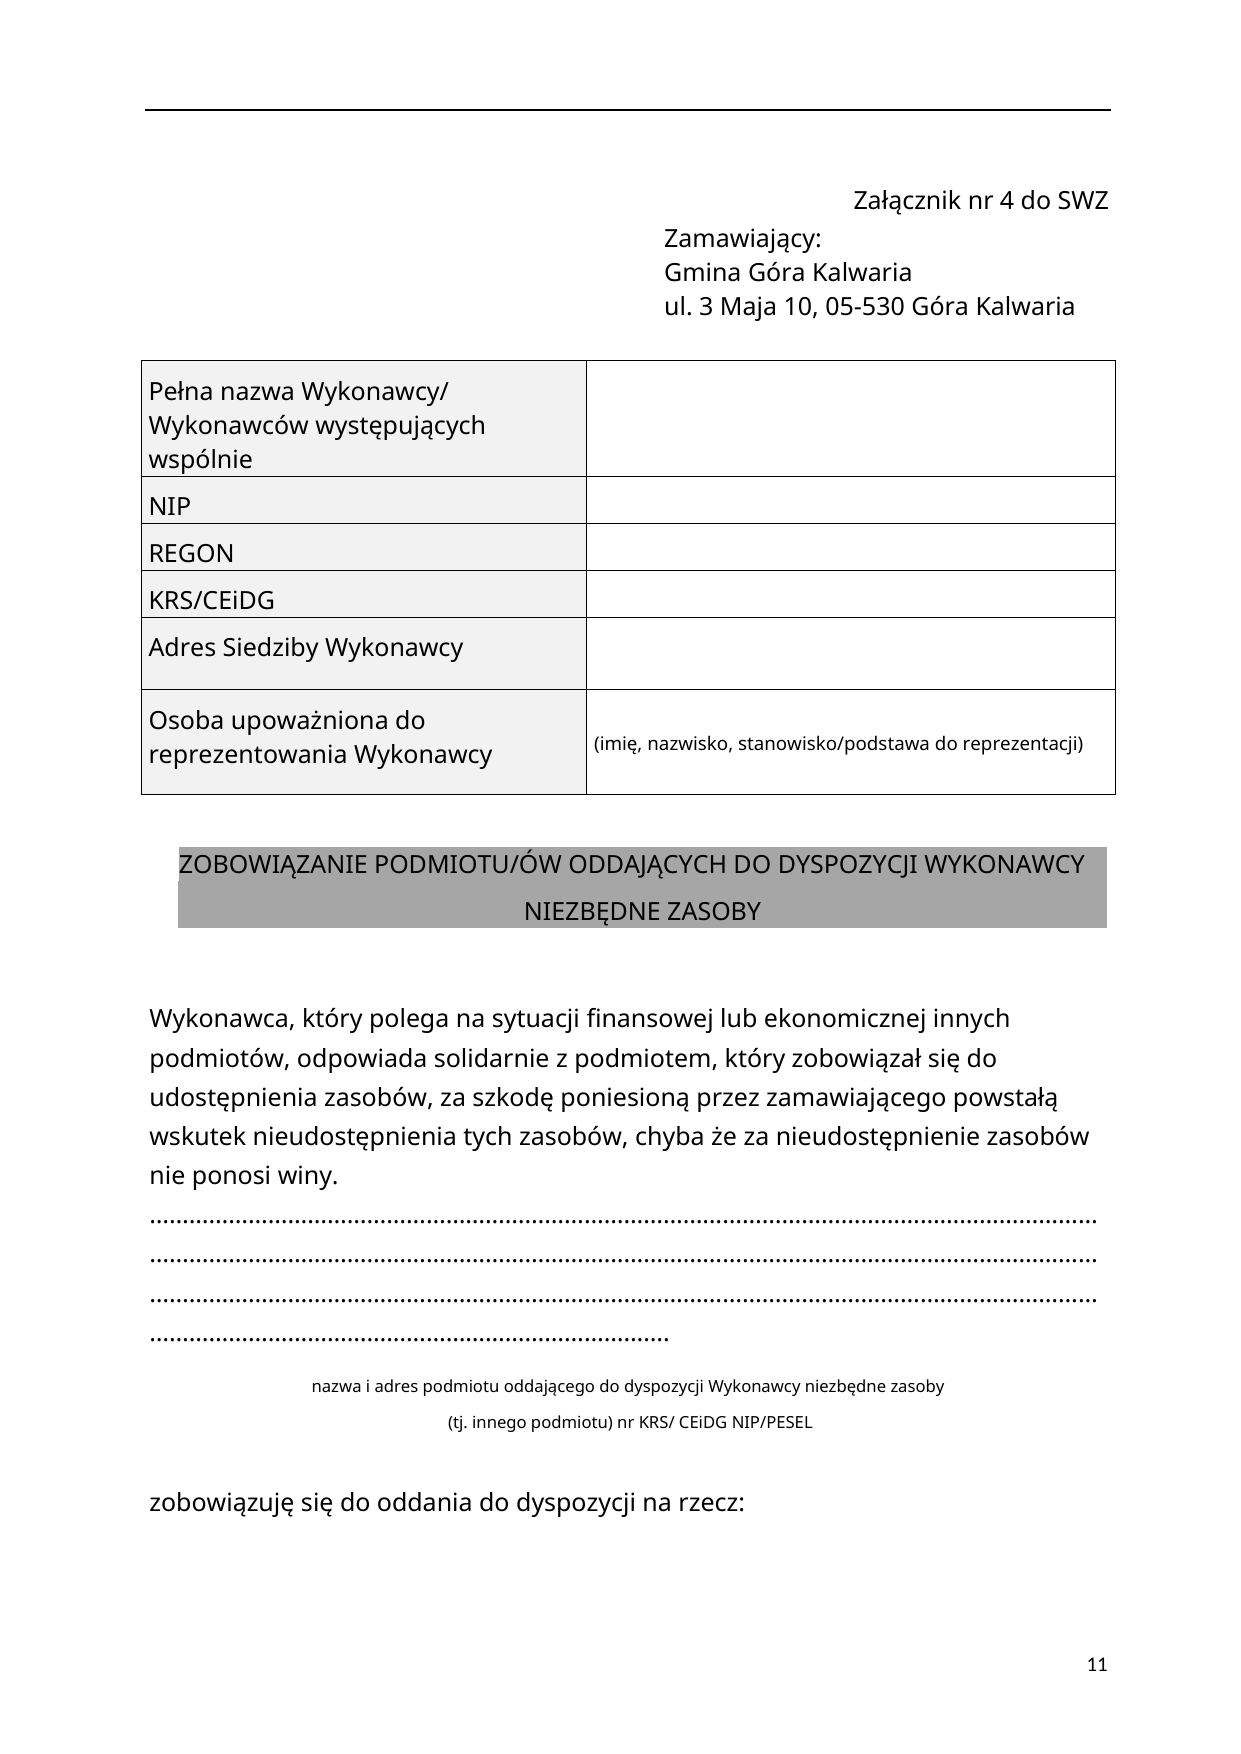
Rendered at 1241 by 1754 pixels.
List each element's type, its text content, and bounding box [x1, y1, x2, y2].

text ul. 3 Maja 10, 05-530 Góra Kalwaria [664, 288, 1081, 323]
table_cell Adres Siedziby Wykonawcy [142, 618, 586, 689]
table_header [587, 361, 1115, 476]
text (tj. innego podmiotu) nr KRS/ CEiDG NIP/PESEL [179, 1411, 1077, 1433]
table_cell KRS/CEiDG [142, 571, 586, 617]
table_cell (imię, nazwisko, stanowisko/podstawa do reprezentacji) [587, 690, 1115, 794]
table_header Pełna nazwa Wykonawcy/ Wykonawców występujących wspólnie [142, 361, 586, 476]
table_cell [587, 524, 1115, 570]
text NIEZBĘDNE ZASOBY [178, 894, 1107, 928]
text Załącznik nr 4 do SWZ [149, 183, 1109, 217]
table_cell NIP [142, 477, 586, 523]
table_cell REGON [142, 524, 586, 570]
text Zamawiający: [664, 220, 1081, 254]
table_cell Osoba upoważniona do reprezentowania Wykonawcy [142, 690, 586, 794]
text zobowiązuję się do oddania do dyspozycji na rzecz: [149, 1485, 1111, 1519]
table_cell [587, 477, 1115, 523]
table_cell [587, 618, 1115, 689]
table_cell [587, 571, 1115, 617]
text nazwa i adres podmiotu oddającego do dyspozycji Wykonawcy niezbędne zasoby [179, 1374, 1077, 1397]
text Wykonawca, który polega na sytuacji finansowej lub ekonomicznej innych podmiotów, odpowiada solidarnie z podmiotem, który zobowiązał się do udostępnienia zasobów, za szkodę poniesioną przez zamawiającego powstałą wskutek nieudostępnienia tych zasobów, chyba że za nieudostępnienie zasobów nie ponosi winy. ……………………………………………………………………………………………………………………………………………………………………………………………………………………………………………………………………………………………………………………………………………………………………………………………………………………………………………………………………. [149, 1001, 1111, 1348]
text Gmina Góra Kalwaria [664, 254, 1081, 288]
text ZOBOWIĄZANIE PODMIOTU/ÓW ODDAJĄCYCH DO DYSPOZYCJI WYKONAWCY [179, 847, 1107, 881]
